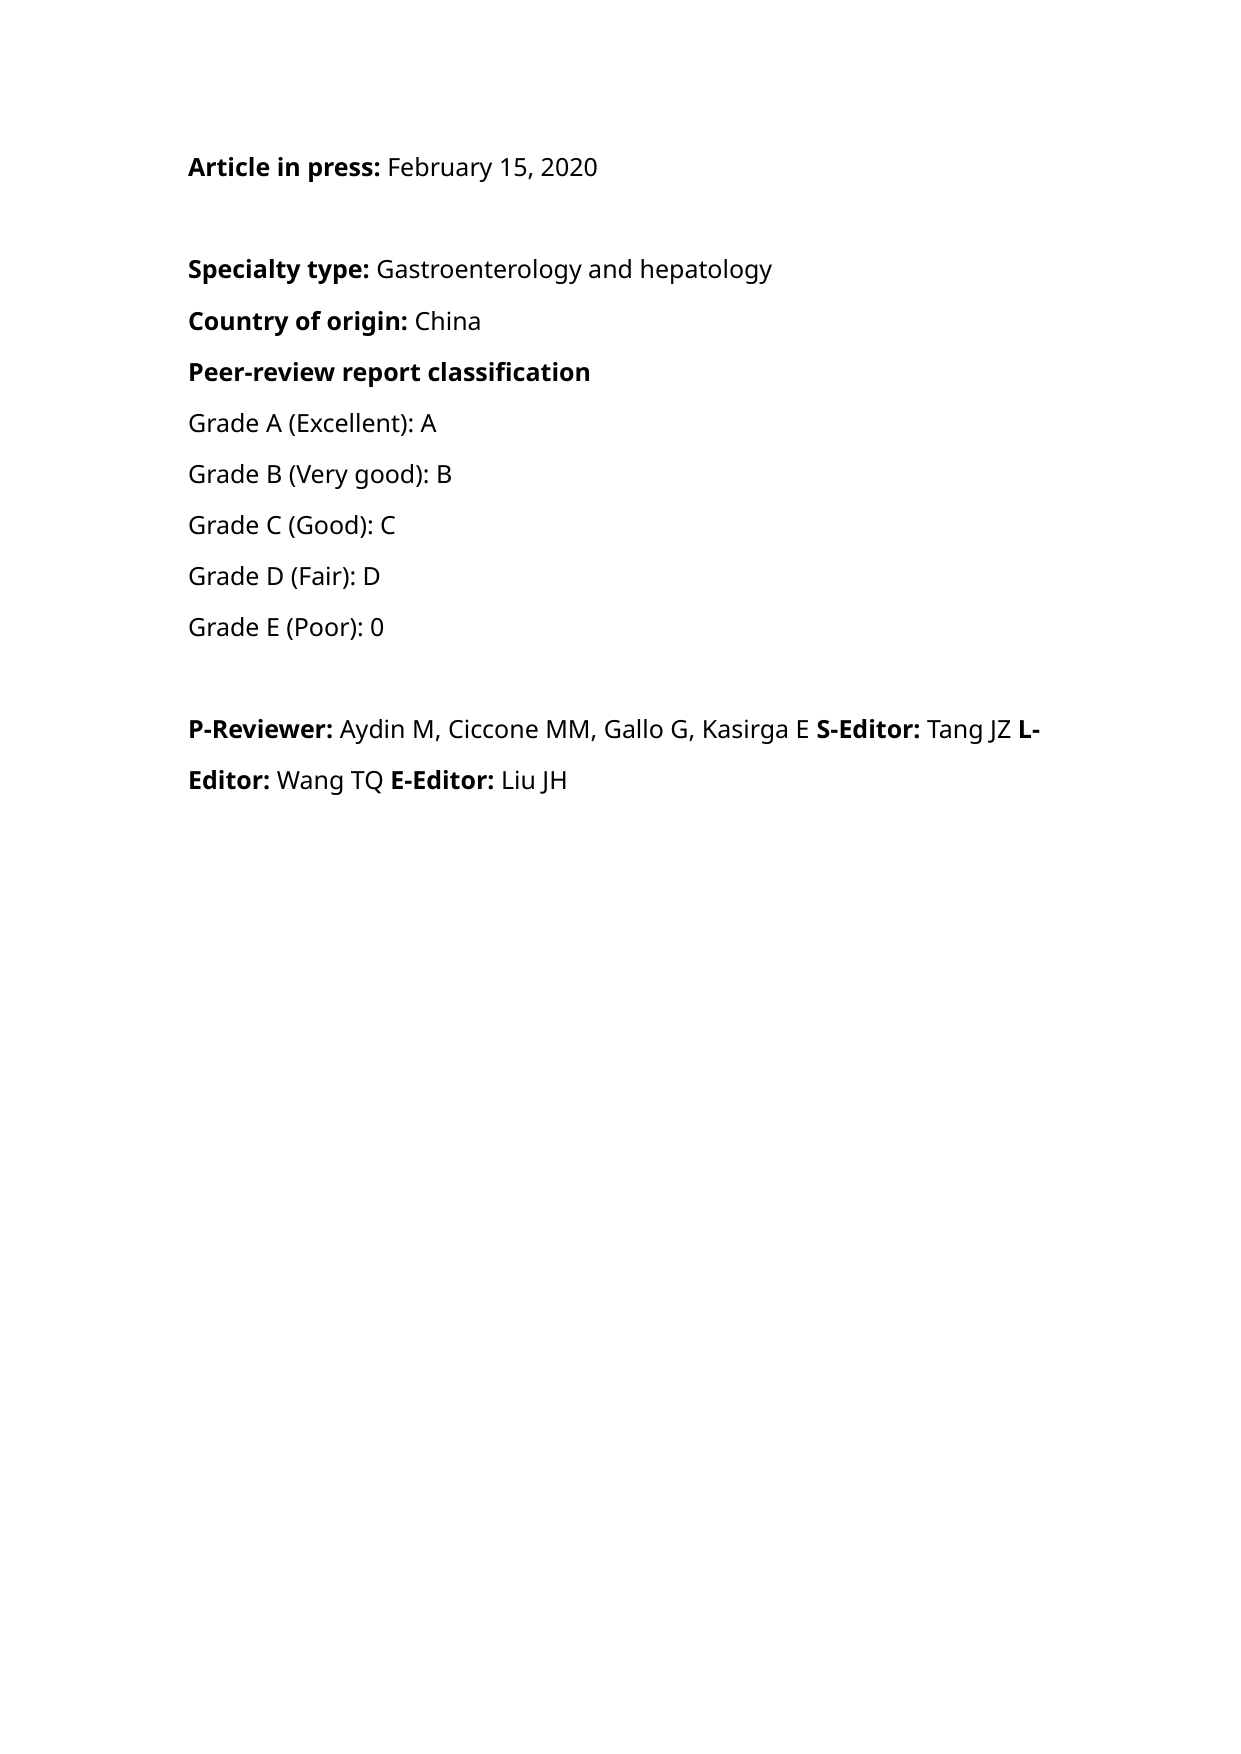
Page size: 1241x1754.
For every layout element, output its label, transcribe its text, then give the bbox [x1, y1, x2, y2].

text Article in press: February 15, 2020 [188, 150, 1052, 184]
text Grade A (Excellent): A [188, 405, 1052, 439]
text Grade D (Fair): D [188, 558, 1052, 592]
text Peer-review report classification [188, 354, 1052, 388]
text Grade E (Poor): 0 [188, 609, 1052, 643]
text Specialty type: Gastroenterology and hepatology [188, 252, 1052, 286]
text Grade B (Very good): B [188, 456, 1052, 490]
text Country of origin: China [188, 303, 1052, 337]
text Grade C (Good): C [188, 507, 1052, 541]
text P-Reviewer: Aydin M, Ciccone MM, Gallo G, Kasirga E S-Editor: Tang JZ L-Editor: Wang TQ E-Editor: Liu JH [188, 711, 1052, 797]
